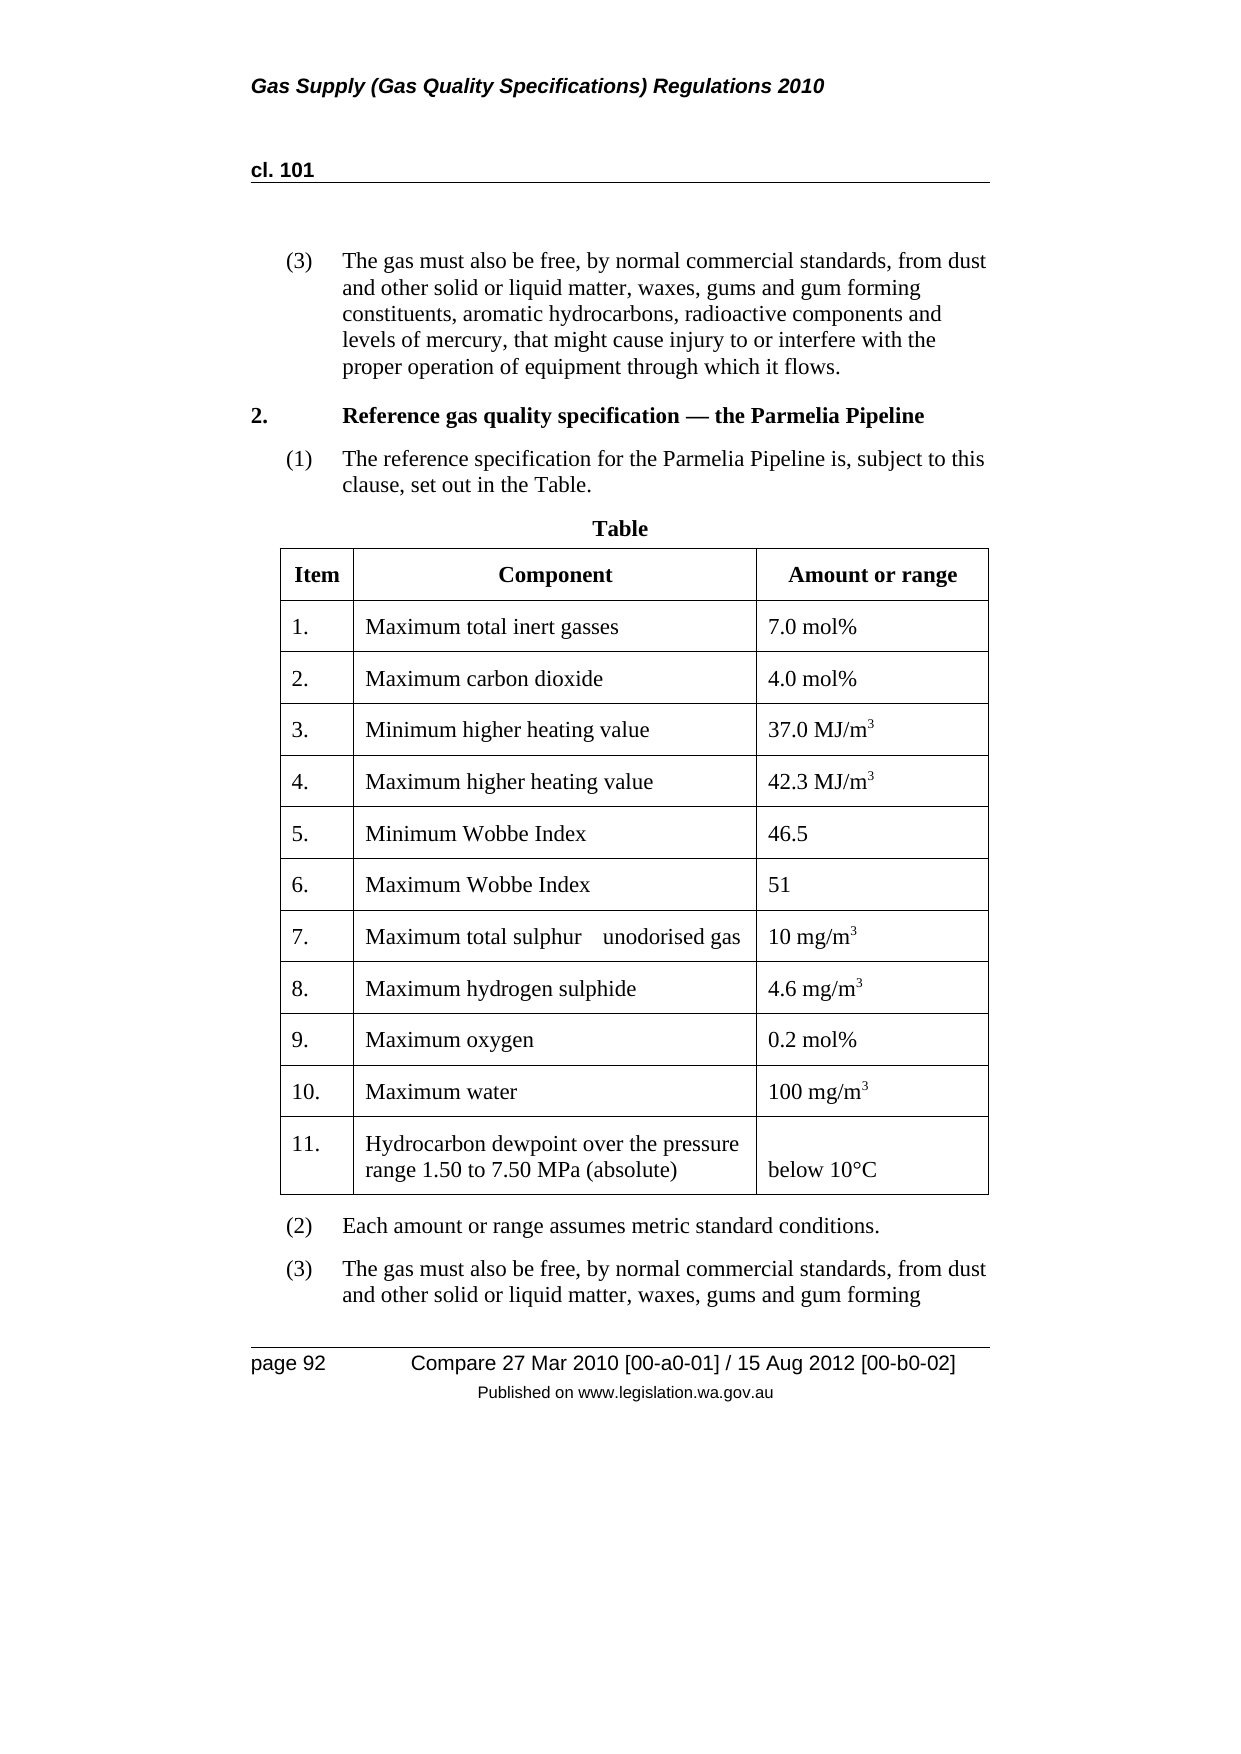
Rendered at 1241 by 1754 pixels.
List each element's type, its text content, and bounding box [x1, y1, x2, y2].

table_cell 10 mg/m3 [757, 911, 988, 961]
table_cell 6. [281, 859, 353, 909]
table_cell Maximum Wobbe Index [354, 859, 756, 909]
table_cell 5. [281, 807, 353, 858]
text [251, 1255, 990, 1308]
table_cell Maximum hydrogen sulphide [354, 962, 756, 1013]
table_cell 9. [281, 1014, 353, 1064]
table_cell Maximum higher heating value [354, 756, 756, 806]
table_cell 4.6 mg/m3 [757, 962, 988, 1013]
table_cell 42.3 MJ/m3 [757, 756, 988, 806]
table_cell Minimum Wobbe Index [354, 807, 756, 858]
table_cell Minimum higher heating value [354, 704, 756, 754]
table_cell Maximum water [354, 1066, 756, 1116]
table_cell 11. [281, 1117, 353, 1194]
table_cell Hydrocarbon dewpoint over the pressure range 1.50 to 7.50 MPa (absolute) [354, 1117, 756, 1194]
table_cell below 10°C [757, 1117, 988, 1194]
table_header Amount or range [757, 549, 988, 599]
table_cell 0.2 mol% [757, 1014, 988, 1064]
table_cell 7. [281, 911, 353, 961]
table_cell Maximum carbon dioxide [354, 652, 756, 703]
table_cell 46.5 [757, 807, 988, 858]
table_cell Maximum total sulphur unodorised gas [354, 911, 756, 961]
table_cell 4.0 mol% [757, 652, 988, 703]
table_cell 51 [757, 859, 988, 909]
subtitle Table [265, 514, 975, 542]
table_cell 1. [281, 601, 353, 651]
table_cell 10. [281, 1066, 353, 1116]
table_cell 3. [281, 704, 353, 754]
text (1) The reference specification for the Parmelia Pipeline is, subject to this clause, set out in the Table. [251, 445, 990, 498]
table_cell Maximum total inert gasses [354, 601, 756, 651]
table_cell 2. [281, 652, 353, 703]
text (2) Each amount or range assumes metric standard conditions. [251, 1212, 990, 1238]
table_cell 37.0 MJ/m3 [757, 704, 988, 754]
table_cell 100 mg/m3 [757, 1066, 988, 1116]
table_header Item [281, 549, 353, 599]
table_cell Maximum oxygen [354, 1014, 756, 1064]
table_cell 8. [281, 962, 353, 1013]
table_cell 4. [281, 756, 353, 806]
subtitle 2. Reference gas quality specification — the Parmelia Pipeline [251, 402, 990, 428]
table_cell 7.0 mol% [757, 601, 988, 651]
table_header Component [354, 549, 756, 599]
